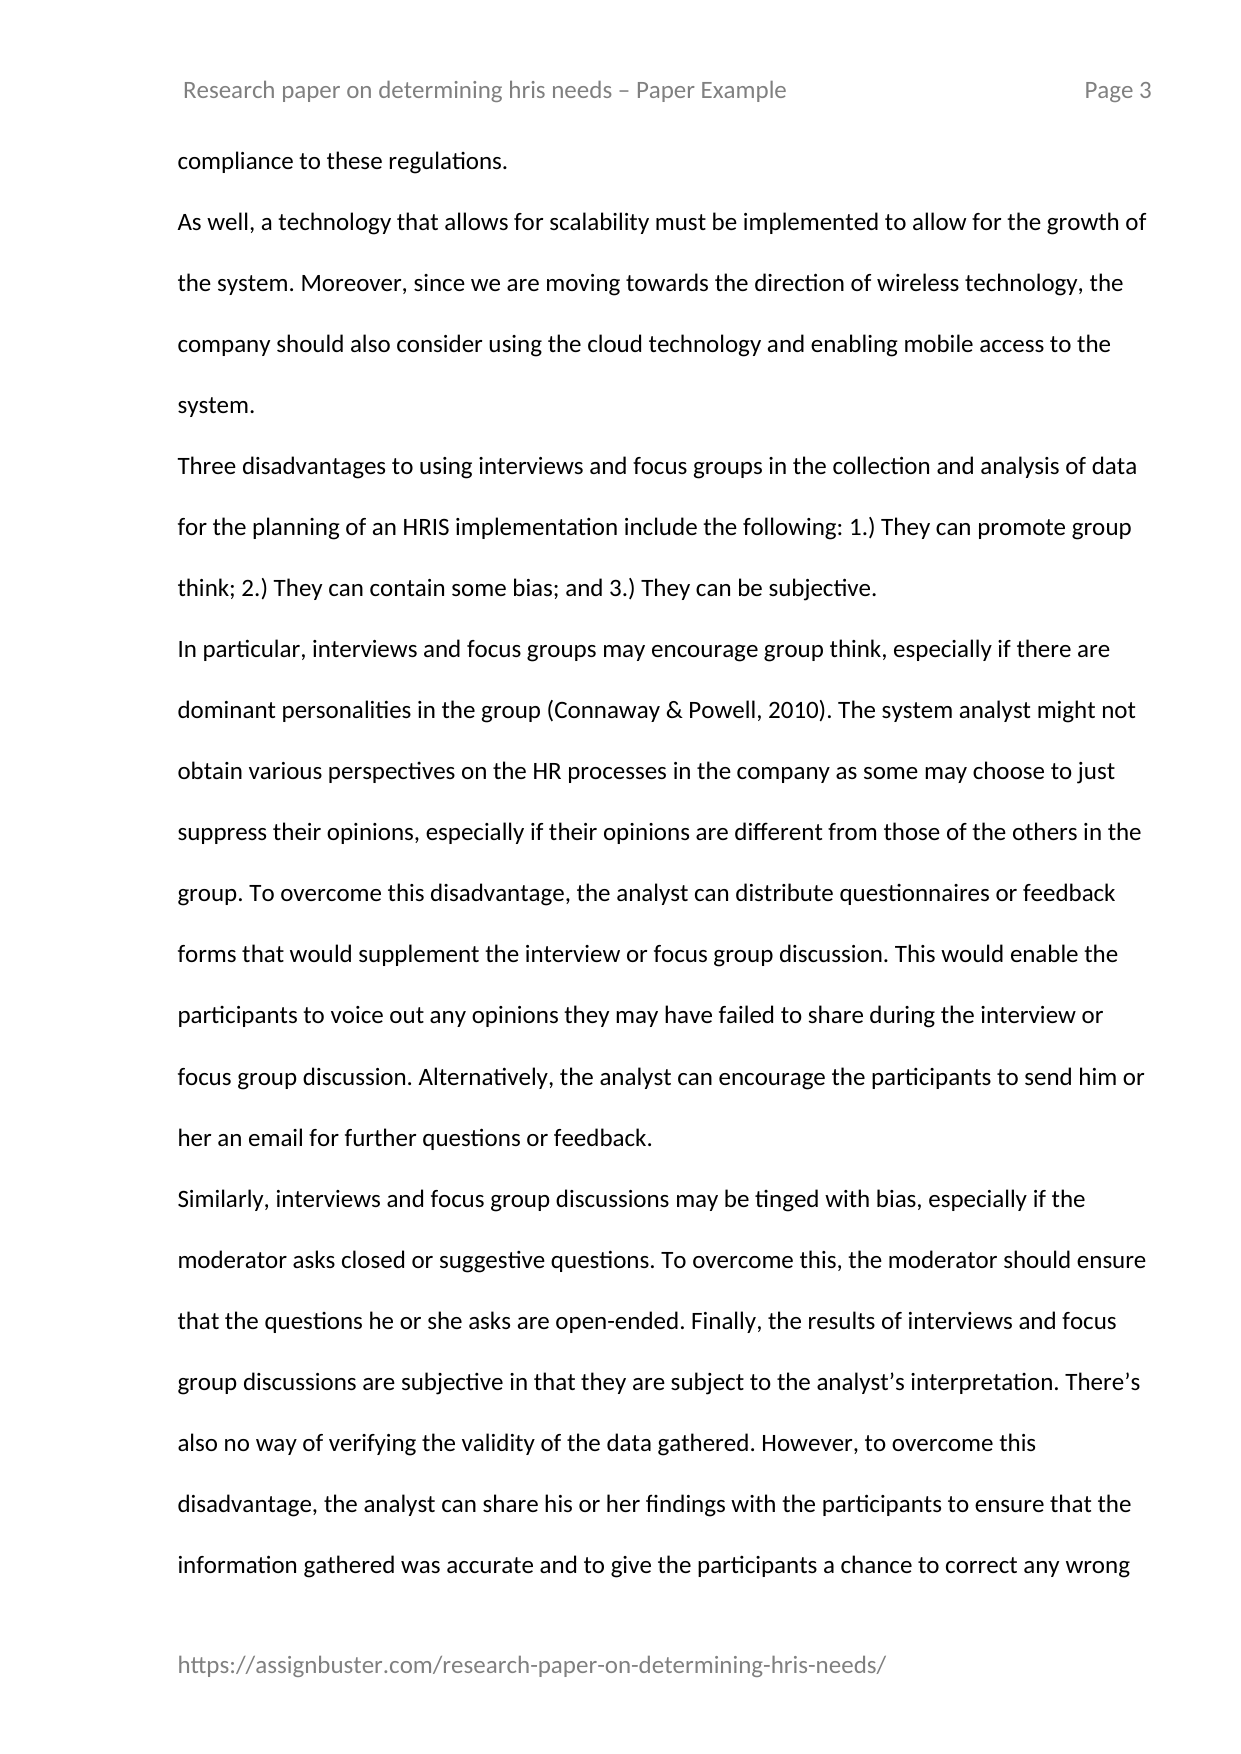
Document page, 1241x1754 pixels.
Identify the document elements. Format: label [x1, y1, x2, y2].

text [177, 145, 1152, 1579]
